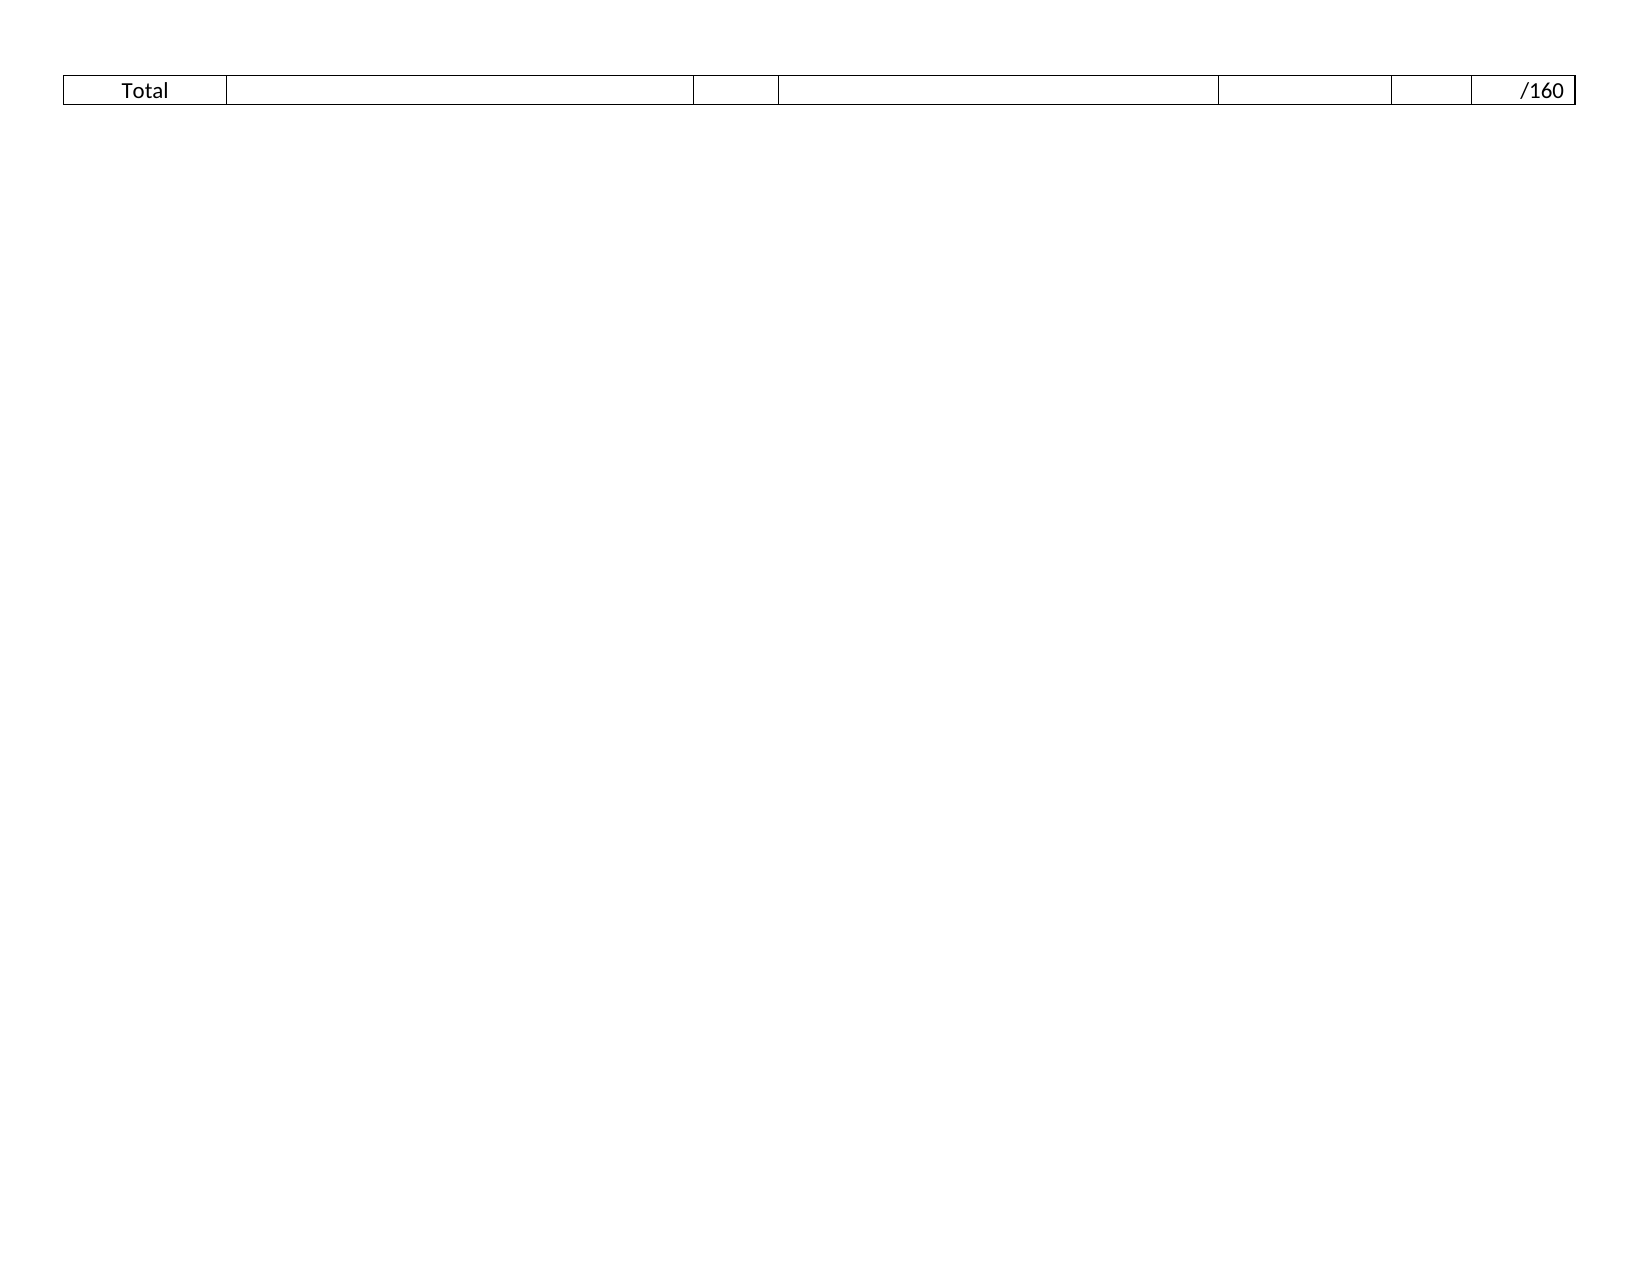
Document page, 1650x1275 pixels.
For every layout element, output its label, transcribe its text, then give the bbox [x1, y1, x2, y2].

table_cell [1219, 76, 1391, 104]
table_cell [779, 76, 1218, 104]
table_cell [227, 76, 693, 104]
table_cell /160 [1472, 76, 1574, 104]
table_cell [694, 76, 778, 104]
table_cell [1392, 76, 1471, 104]
table_cell Total [64, 76, 226, 104]
